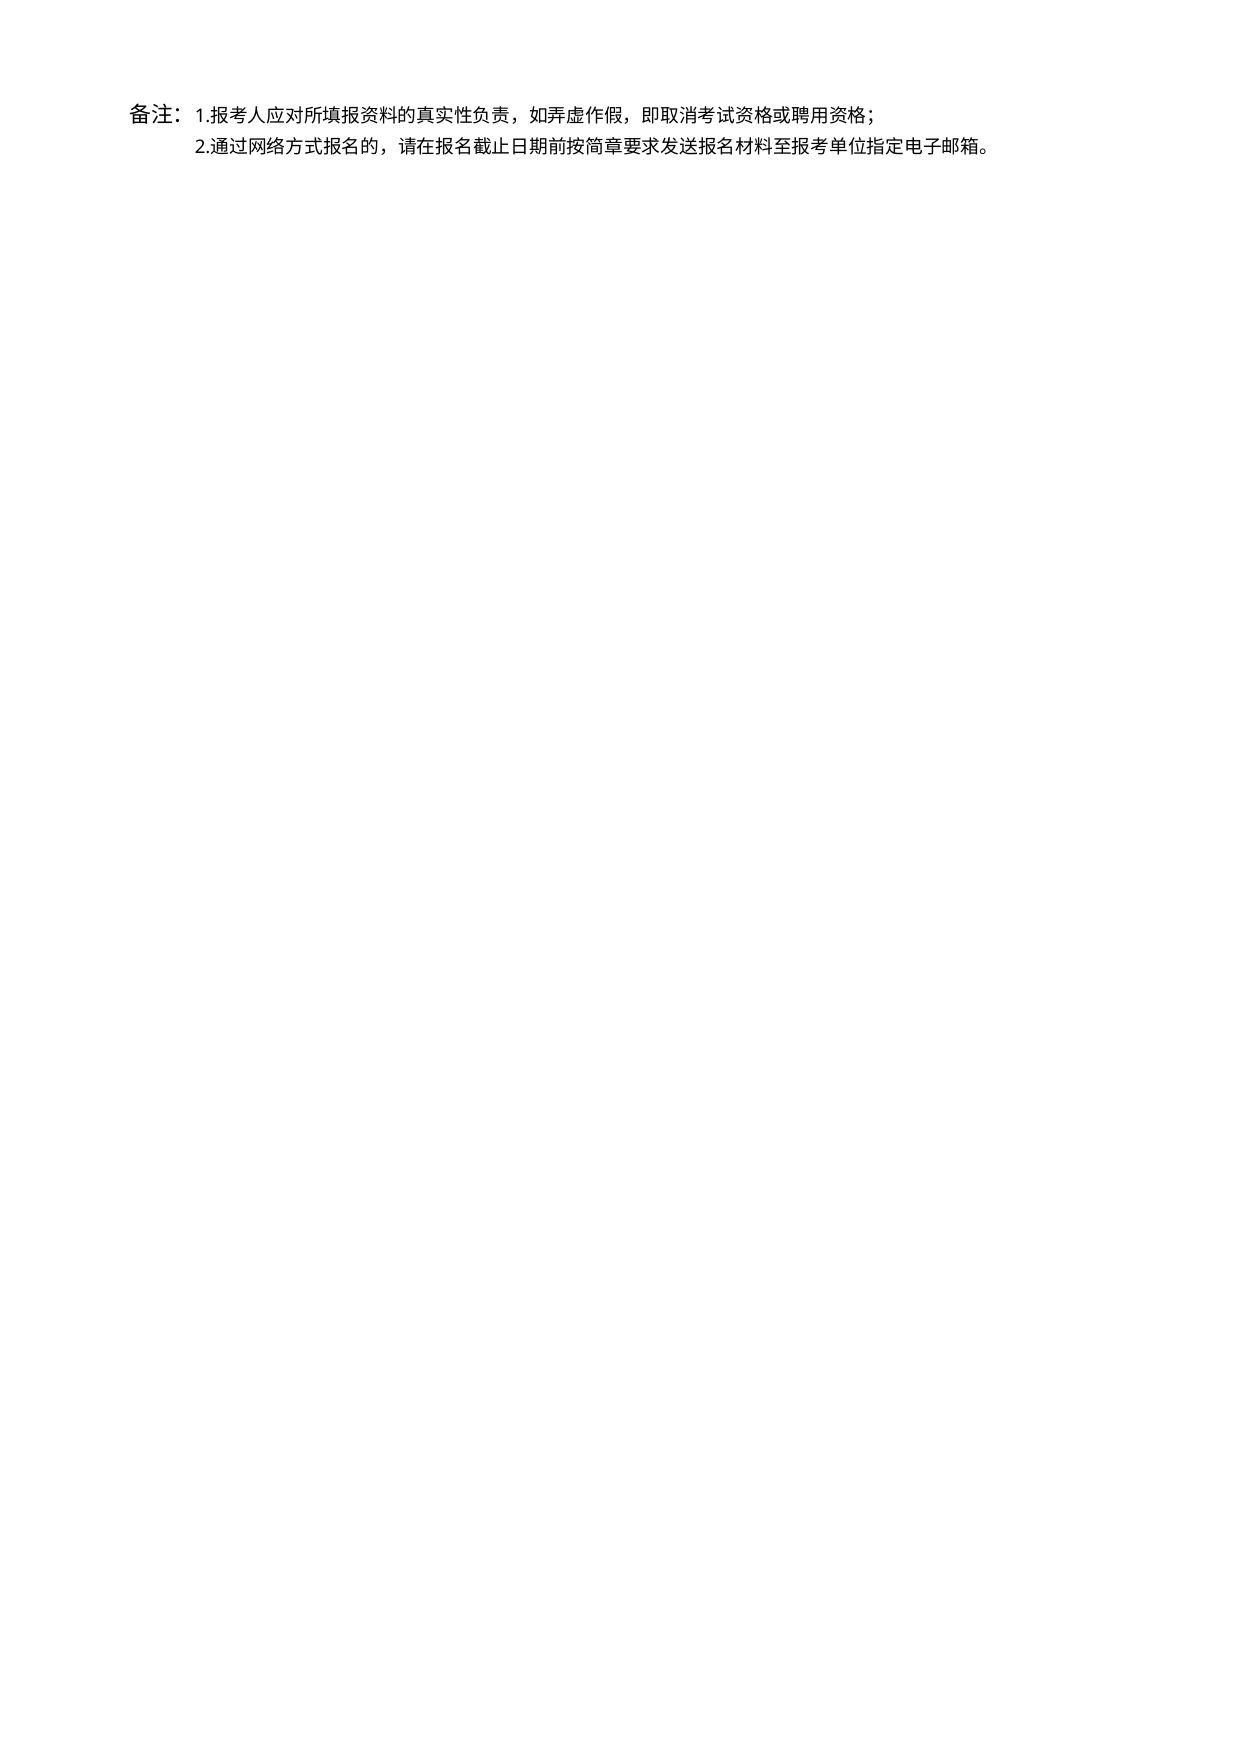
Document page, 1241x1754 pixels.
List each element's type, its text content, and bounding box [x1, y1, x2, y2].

text 2.通过网络方式报名的，请在报名截止日期前按简章要求发送报名材料至报考单位指定电子邮箱。 [148, 129, 1092, 162]
text 备注：1.报考人应对所填报资料的真实性负责，如弄虚作假，即取消考试资格或聘用资格； [129, 97, 1092, 129]
